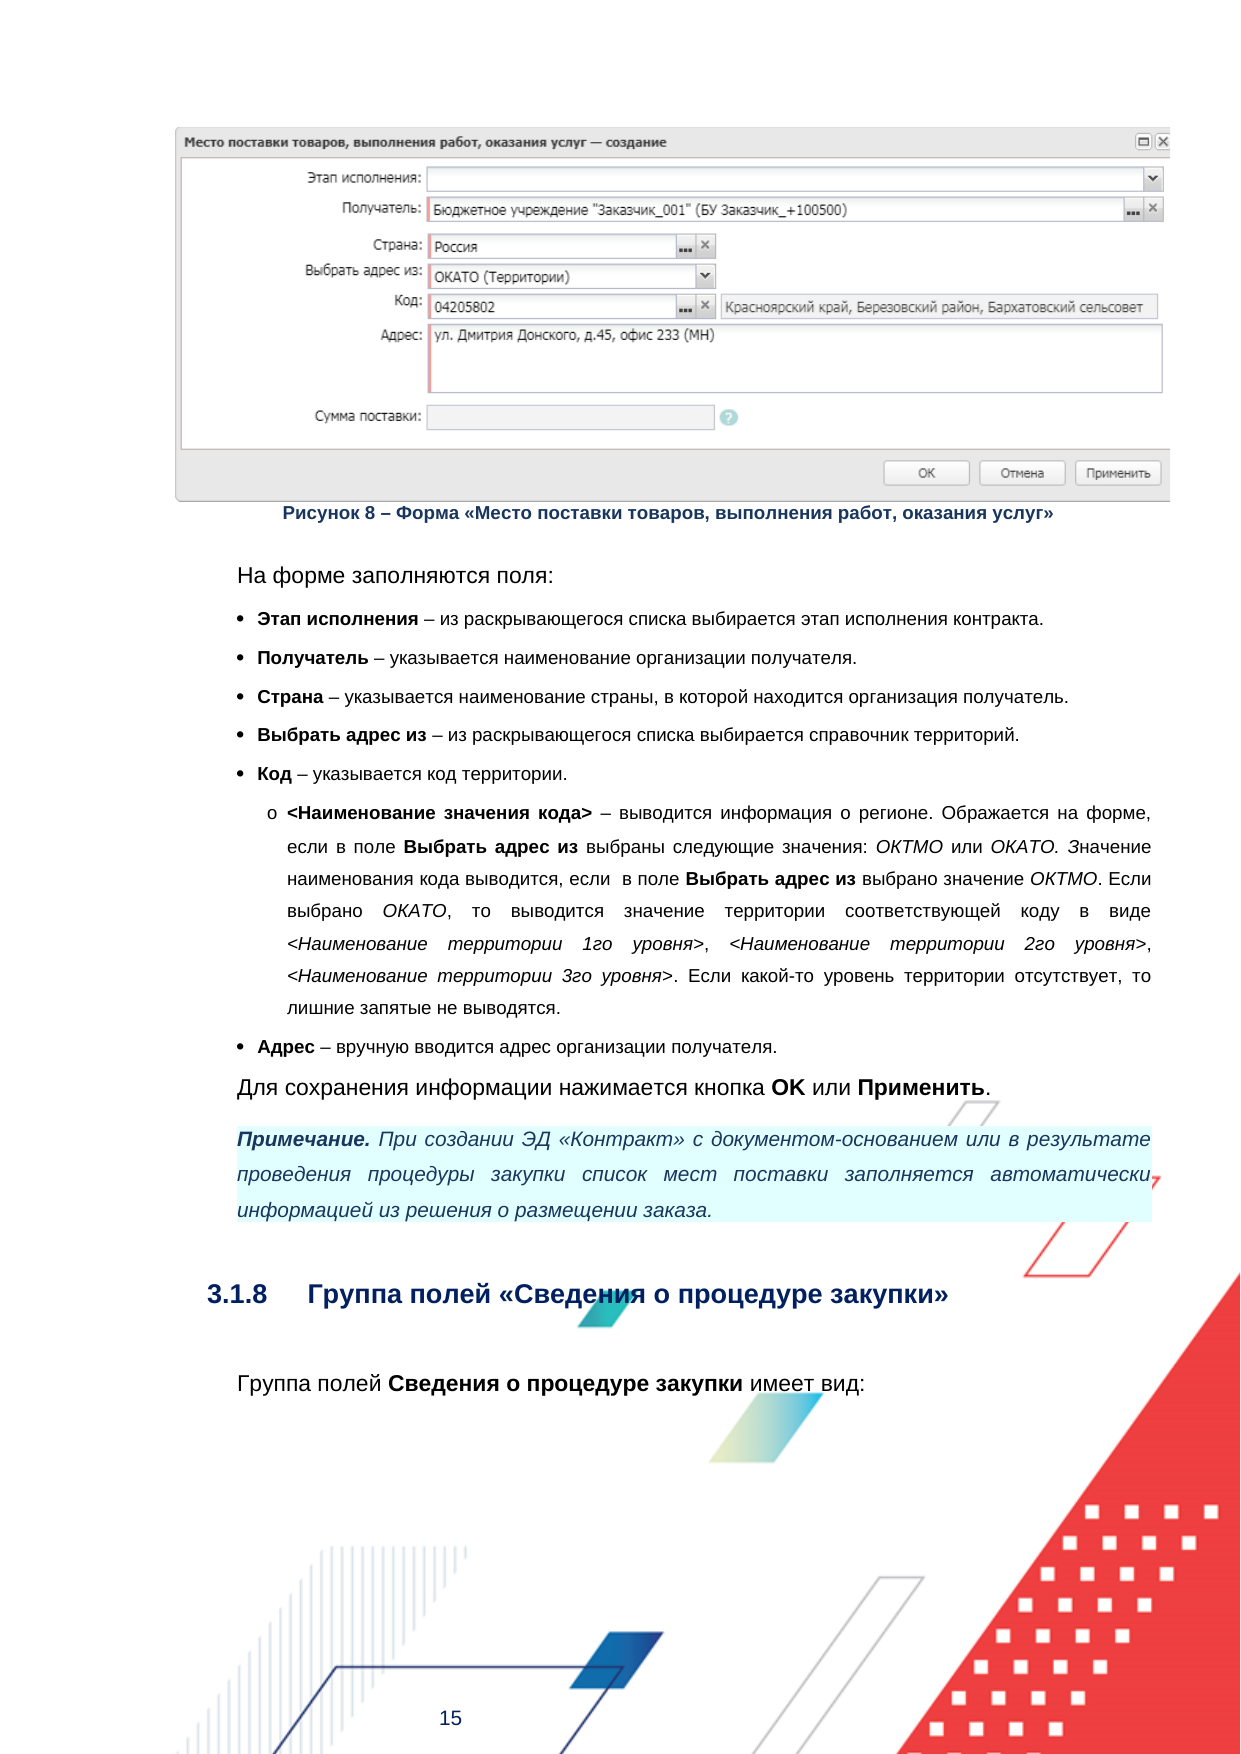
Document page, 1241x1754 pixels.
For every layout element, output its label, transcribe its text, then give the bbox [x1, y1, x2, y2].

picture [0, 0, 1241, 1754]
list Код – указывается код территории. [237, 763, 1152, 784]
list Этап исполнения – из раскрывающегося списка выбирается этап исполнения контракта. [237, 608, 1152, 629]
text Для сохранения информации нажимается кнопка OK или Применить. [148, 1074, 1152, 1101]
subtitle Группа полей «Сведения о процедуре закупки» [207, 1278, 1152, 1309]
text На форме заполняются поля: [148, 562, 1152, 588]
list Страна – указывается наименование страны, в которой находится организация получатель. [237, 685, 1152, 707]
list <Наименование значения кода> – выводится информация о регионе. Ображается на форме, если в поле Выбрать адрес из выбраны следующие значения: ОКТМО или ОКАТО. Значение наименования кода выводится, если в поле Выбрать адрес из выбрано значение ОКТМО. Если выбрано ОКАТО, то выводится значение территории соответствующей коду в виде <Наименование территории 1го уровня>, <Наименование территории 2го уровня>, <Наименование территории 3го уровня>. Если какой-то уровень территории отсутствует, то лишние запятые не выводятся. [266, 802, 1152, 1019]
list Выбрать адрес из – из раскрывающегося списка выбирается справочник территорий. [237, 724, 1152, 746]
list Получатель – указывается наименование организации получателя. [237, 647, 1152, 668]
list Адрес – вручную вводится адрес организации получателя. [237, 1036, 1152, 1057]
text Примечание. При создании ЭД «Контракт» с документом-основанием или в результате проведения процедуры закупки список мест поставки заполняется автоматически информацией из решения о размещении заказа. [237, 1126, 1152, 1222]
text Группа полей Сведения о процедуре закупки имеет вид: [148, 1369, 1152, 1396]
